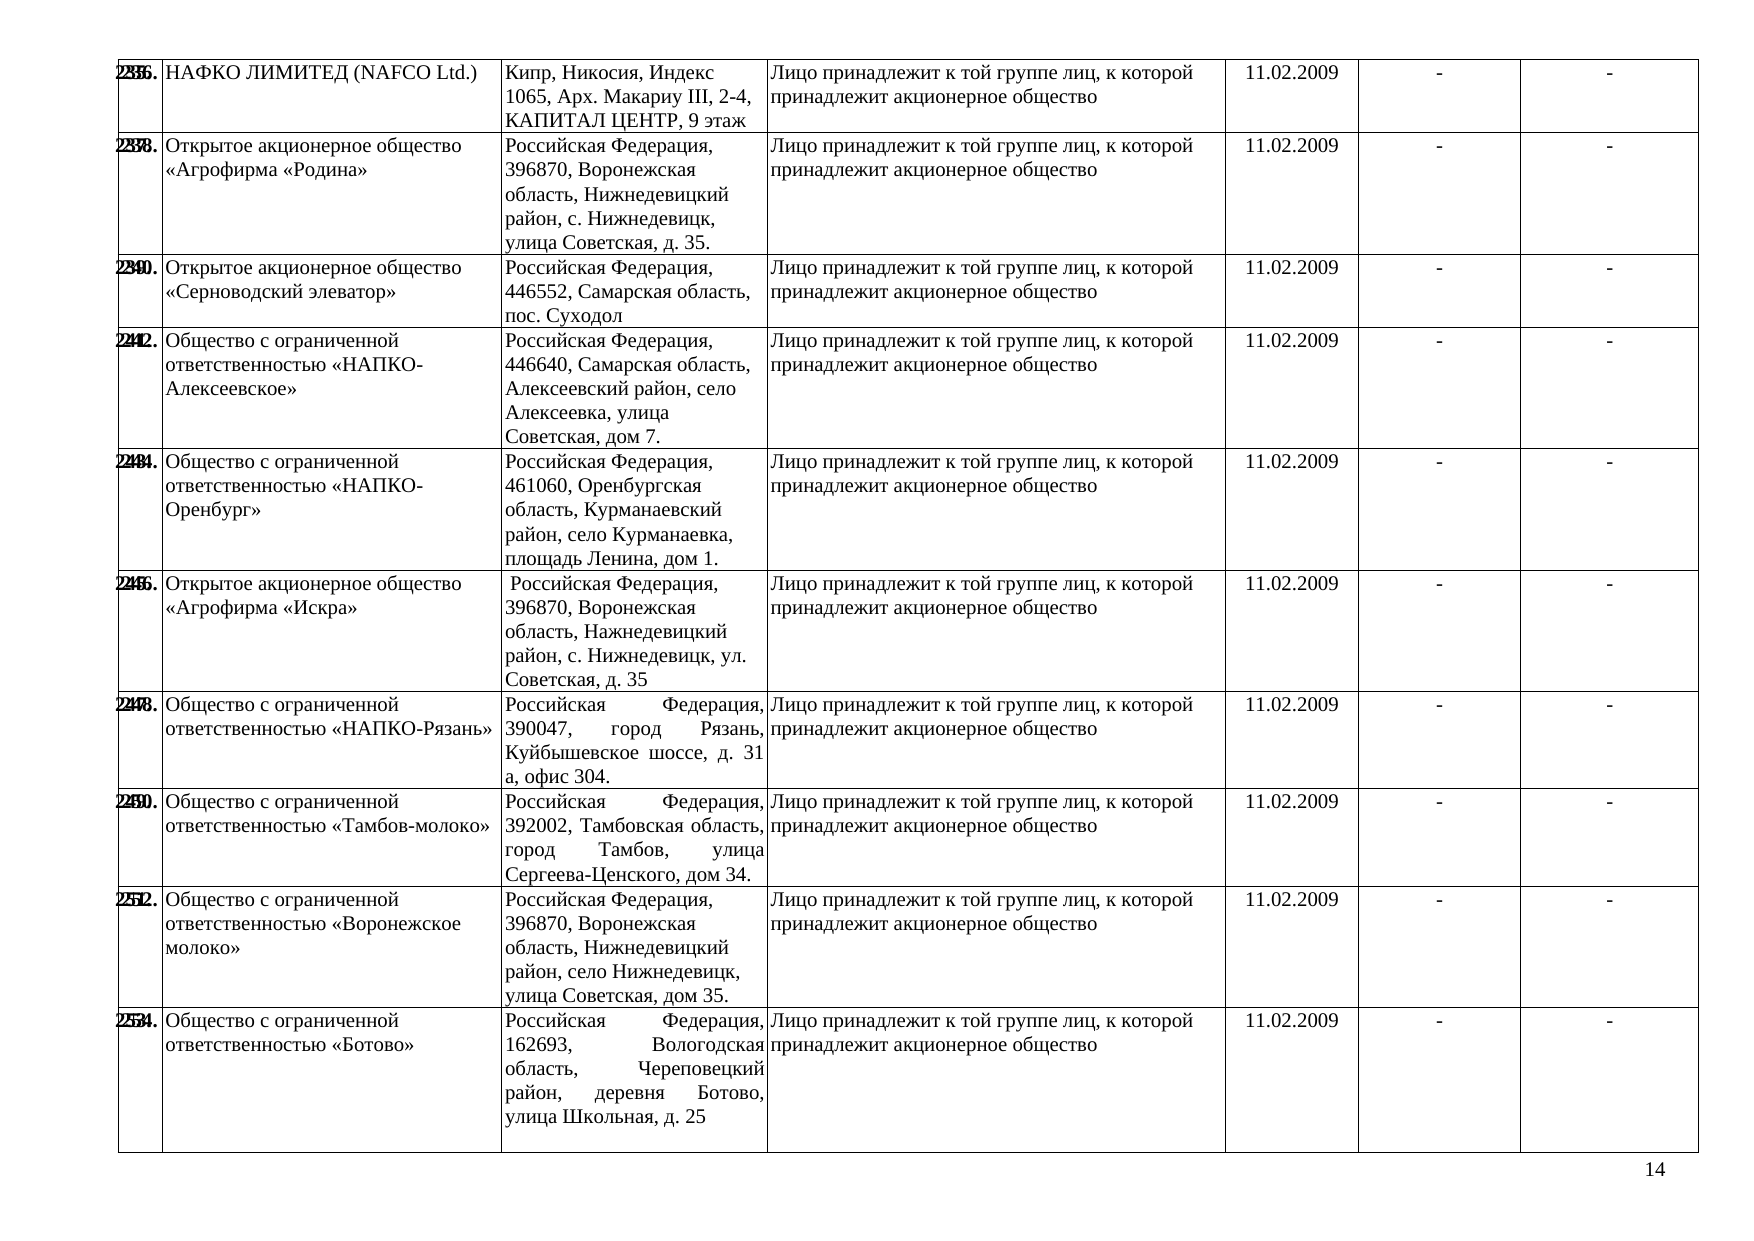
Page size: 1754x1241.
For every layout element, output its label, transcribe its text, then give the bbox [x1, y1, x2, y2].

table_cell - [1359, 887, 1520, 1007]
table_cell [119, 1008, 162, 1152]
table_cell Российская Федерация, 396870, Воронежская область, Нажнедевицкий район, с. Нижнедевицк, ул. Советская, д. 35 [502, 571, 767, 691]
table_cell - [1521, 255, 1698, 327]
table_cell Общество с ограниченной ответственностью «Воронежское молоко» [163, 887, 501, 1007]
table_cell - [1521, 692, 1698, 788]
table_cell Российская Федерация, 461060, Оренбургская область, Курманаевский район, село Курманаевка, площадь Ленина, дом 1. [502, 449, 767, 569]
table_cell - [1521, 328, 1698, 448]
table_cell Российская Федерация, 396870, Воронежская область, Нижнедевицкий район, село Нижнедевицк, улица Советская, дом 35. [502, 887, 767, 1007]
table_cell Общество с ограниченной ответственностью «Тамбов-молоко» [163, 789, 501, 886]
table_cell - [1521, 571, 1698, 691]
table_cell Лицо принадлежит к той группе лиц, к которой принадлежит акционерное общество [768, 255, 1225, 327]
table_cell [119, 887, 162, 1007]
table_cell Российская Федерация, 392002, Тамбовская область, город Тамбов, улица Сергеева-Ценского, дом 34. [502, 789, 767, 886]
table_cell Лицо принадлежит к той группе лиц, к которой принадлежит акционерное общество [768, 133, 1225, 254]
table_cell 11.02.2009 [1226, 449, 1358, 569]
table_cell Российская Федерация, 162693, Вологодская область, Череповецкий район, деревня Ботово, улица Школьная, д. 25 [502, 1008, 767, 1152]
table_cell Общество с ограниченной ответственностью «НАПКО-Алексеевское» [163, 328, 501, 448]
table_cell - [1359, 789, 1520, 886]
table_cell - [1521, 60, 1698, 132]
table_cell - [1359, 571, 1520, 691]
table_cell 11.02.2009 [1226, 1008, 1358, 1152]
table_cell - [1359, 449, 1520, 569]
table_cell - [1521, 449, 1698, 569]
table_cell - [1359, 255, 1520, 327]
table_cell [119, 449, 162, 569]
table_cell - [1359, 328, 1520, 448]
table_cell 11.02.2009 [1226, 789, 1358, 886]
table_cell - [1359, 1008, 1520, 1152]
table_cell - [1359, 133, 1520, 254]
table_cell Открытое акционерное общество «Агрофирма «Родина» [163, 133, 501, 254]
table_cell 11.02.2009 [1226, 571, 1358, 691]
table_cell - [1521, 789, 1698, 886]
table_cell - [1521, 133, 1698, 254]
table_cell [119, 571, 162, 691]
table_cell Лицо принадлежит к той группе лиц, к которой принадлежит акционерное общество [768, 789, 1225, 886]
table_cell 11.02.2009 [1226, 60, 1358, 132]
table_cell Открытое акционерное общество «Агрофирма «Искра» [163, 571, 501, 691]
table_cell [119, 789, 162, 886]
table_cell 11.02.2009 [1226, 255, 1358, 327]
table_cell Лицо принадлежит к той группе лиц, к которой принадлежит акционерное общество [768, 692, 1225, 788]
table_cell [119, 255, 162, 327]
table_cell - [1359, 60, 1520, 132]
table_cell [768, 1008, 1225, 1152]
table_cell 11.02.2009 [1226, 133, 1358, 254]
table_cell 11.02.2009 [1226, 887, 1358, 1007]
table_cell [768, 60, 1225, 132]
table_cell Общество с ограниченной ответственностью «НАПКО-Оренбург» [163, 449, 501, 569]
table_cell - [1521, 887, 1698, 1007]
table_cell Общество с ограниченной ответственностью «Ботово» [163, 1008, 501, 1152]
table_cell - [1521, 1008, 1698, 1152]
table_cell Кипр, Никосия, Индекс 1065, Арх. Макариу III, 2-4, КАПИТАЛ ЦЕНТР, 9 этаж [502, 60, 767, 132]
table_cell Российская Федерация, 390047, город Рязань, Куйбышевское шоссе, д. 31 а, офис 304. [502, 692, 767, 788]
table_cell Лицо принадлежит к той группе лиц, к которой принадлежит акционерное общество [768, 887, 1225, 1007]
table_cell Российская Федерация, 446552, Самарская область, пос. Суходол [502, 255, 767, 327]
table_cell [119, 692, 162, 788]
table_cell Открытое акционерное общество «Серноводский элеватор» [163, 255, 501, 327]
table_cell 11.02.2009 [1226, 328, 1358, 448]
table_cell НАФКО ЛИМИТЕД (NAFCO Ltd.) [163, 60, 501, 132]
table_cell [119, 60, 162, 132]
table_cell 11.02.2009 [1226, 692, 1358, 788]
table_cell Лицо принадлежит к той группе лиц, к которой принадлежит акционерное общество [768, 571, 1225, 691]
table_cell Российская Федерация, 446640, Самарская область, Алексеевский район, село Алексеевка, улица Советская, дом 7. [502, 328, 767, 448]
table_cell [119, 133, 162, 254]
table_cell Общество с ограниченной ответственностью «НАПКО-Рязань» [163, 692, 501, 788]
table_cell [119, 328, 162, 448]
table_cell - [1359, 692, 1520, 788]
table_cell Лицо принадлежит к той группе лиц, к которой принадлежит акционерное общество [768, 449, 1225, 569]
table_cell Лицо принадлежит к той группе лиц, к которой принадлежит акционерное общество [768, 328, 1225, 448]
table_cell Российская Федерация, 396870, Воронежская область, Нижнедевицкий район, с. Нижнедевицк, улица Советская, д. 35. [502, 133, 767, 254]
